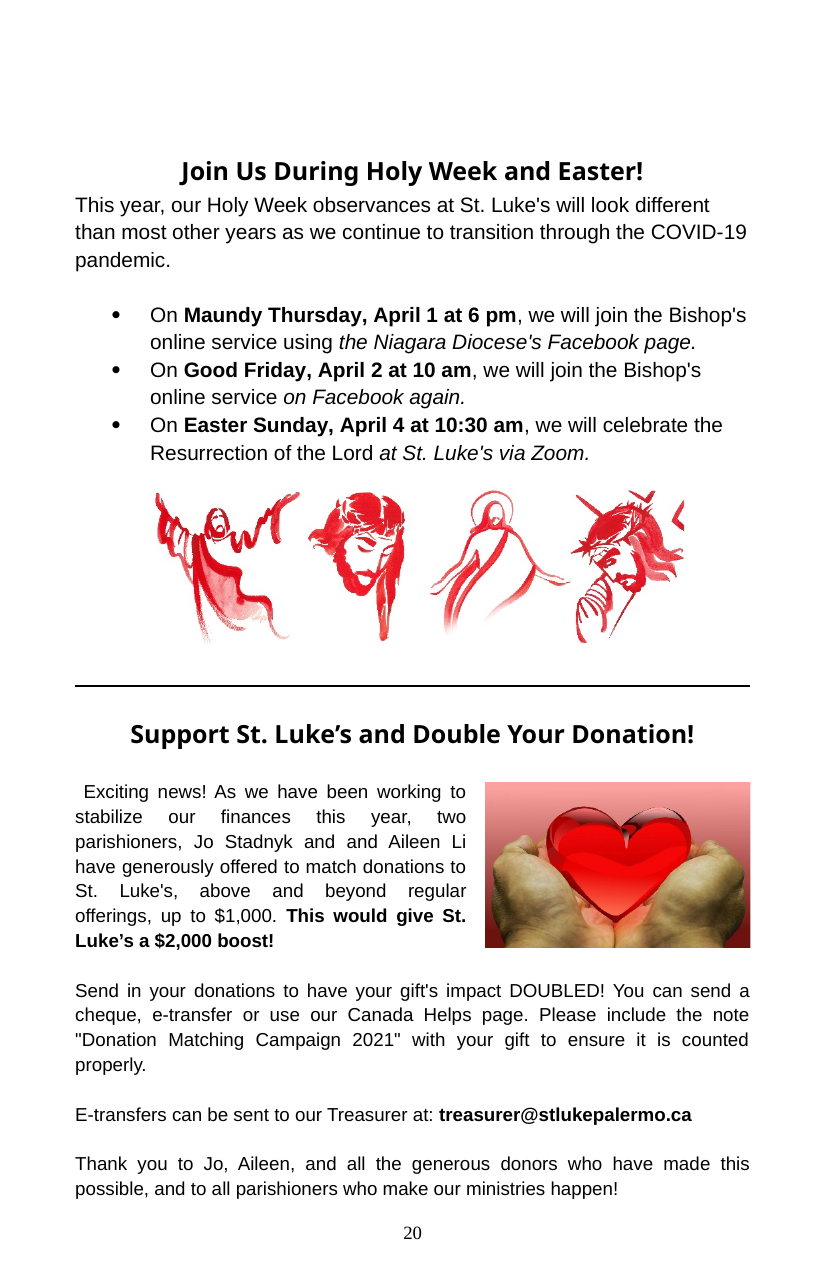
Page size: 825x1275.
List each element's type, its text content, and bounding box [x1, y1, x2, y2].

list On Maundy Thursday, April 1 at 6 pm, we will join the Bishop's online service using the Niagara Diocese's Facebook page. [112, 302, 750, 354]
text Support St. Luke’s and Double Your Donation! [75, 717, 750, 751]
text Send in your donations to have your gift's impact DOUBLED! You can send a cheque, e-transfer or use our Canada Helps page. Please include the note "Donation Matching Campaign 2021" with your gift to ensure it is counted properly. [75, 979, 750, 1075]
text Thank you to Jo, Aileen, and all the generous donors who have made this possible, and to all parishioners who make our ministries happen! [75, 1153, 750, 1199]
text E-transfers can be sent to our Treasurer at: treasurer@stlukepalermo.ca [75, 1103, 750, 1125]
list On Good Friday, April 2 at 10 am, we will join the Bishop's online service on Facebook again. [112, 358, 750, 409]
picture [131, 488, 694, 645]
text Join Us During Holy Week and Easter! [75, 153, 750, 187]
picture [485, 782, 751, 948]
list On Easter Sunday, April 4 at 10:30 am, we will celebrate the Resurrection of the Lord at St. Luke's via Zoom. [112, 413, 750, 464]
text This year, our Holy Week observances at St. Luke's will look different than most other years as we continue to transition through the COVID-19 pandemic. [75, 192, 750, 271]
